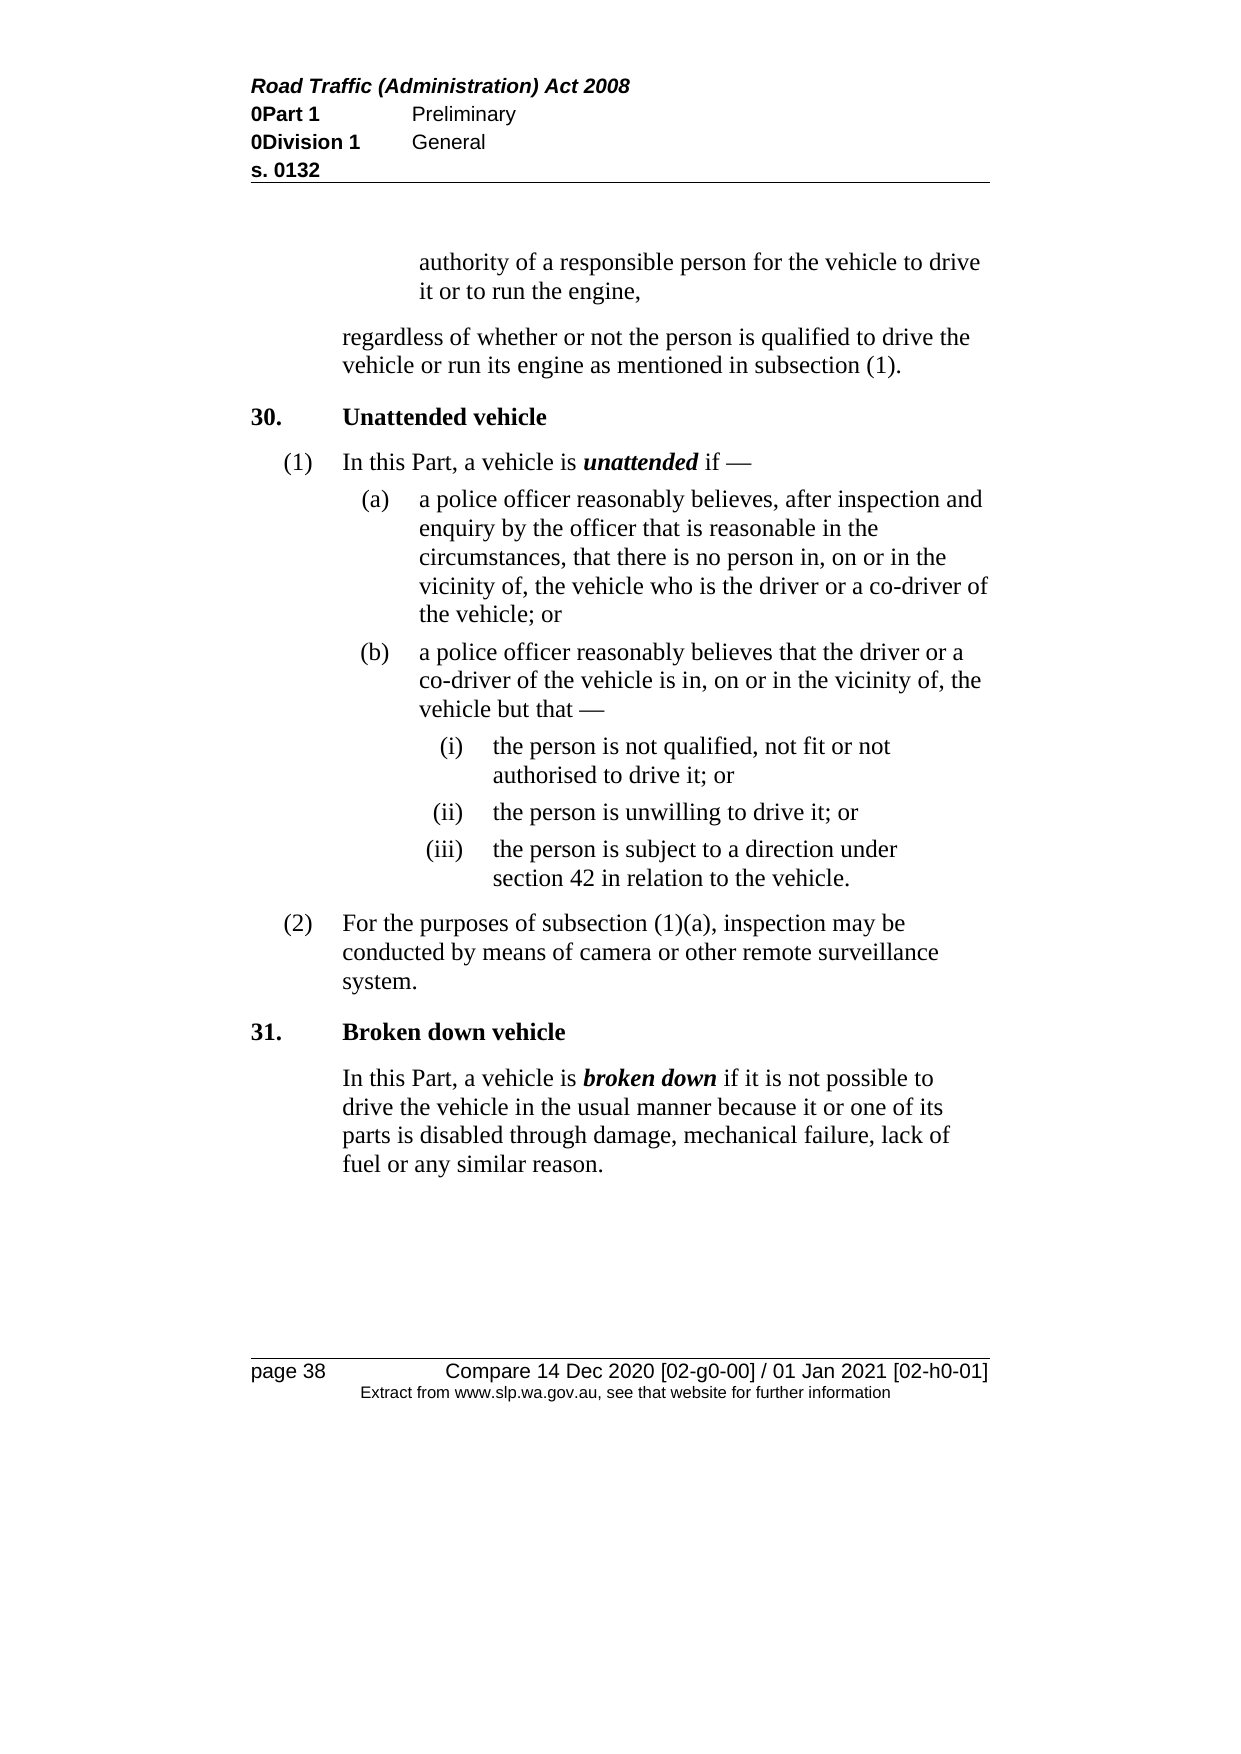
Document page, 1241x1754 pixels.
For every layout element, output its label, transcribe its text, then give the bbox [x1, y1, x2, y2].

text (i) the person is not qualified, not fit or not authorised to drive it; or [251, 731, 990, 789]
subtitle 31. Broken down vehicle [251, 1017, 990, 1046]
text (b) a police officer reasonably believes that the driver or a co-driver of the vehicle is in, on or in the vicinity of, the vehicle but that — [251, 637, 990, 723]
text (ii) the person is unwilling to drive it; or [251, 797, 990, 826]
text (2) For the purposes of subsection (1)(a), inspection may be conducted by means of camera or other remote surveillance system. [251, 908, 990, 994]
text (1) In this Part, a vehicle is unattended if — [251, 447, 990, 476]
text (a) a police officer reasonably believes, after inspection and enquiry by the officer that is reasonable in the circumstances, that there is no person in, on or in the vicinity of, the vehicle who is the driver or a co-driver of the vehicle; or [251, 484, 990, 628]
text (iii) the person is subject to a direction under section 42 in relation to the vehicle. [251, 834, 990, 892]
text In this Part, a vehicle is broken down if it is not possible to drive the vehicle in the usual manner because it or one of its parts is disabled through damage, mechanical failure, lack of fuel or any similar reason. [251, 1063, 990, 1178]
subtitle 30. Unattended vehicle [251, 402, 990, 431]
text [251, 247, 990, 305]
text regardless of whether or not the person is qualified to drive the vehicle or run its engine as mentioned in subsection (1). [251, 322, 990, 379]
